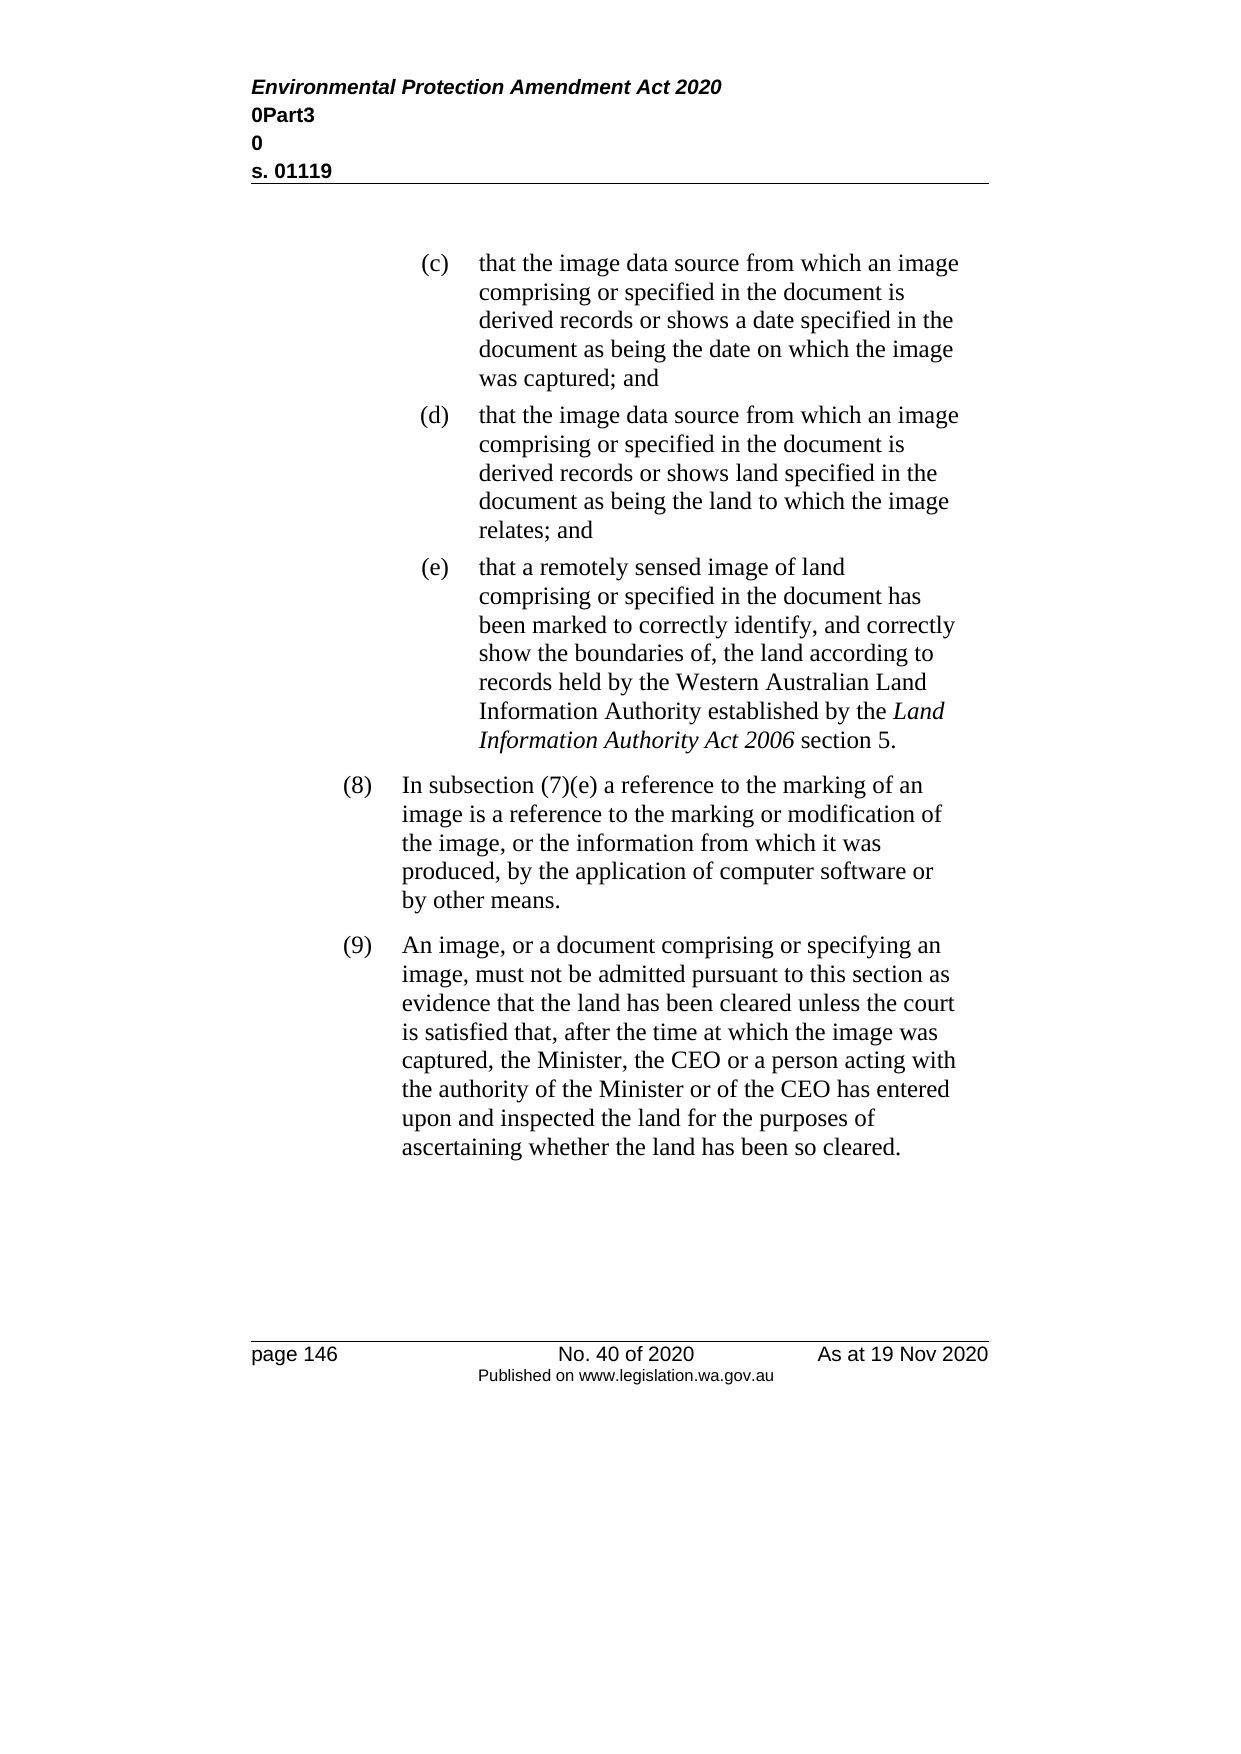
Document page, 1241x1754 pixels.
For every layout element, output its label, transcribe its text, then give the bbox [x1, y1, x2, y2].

text (c) that the image data source from which an image comprising or specified in the document is derived records or shows a date specified in the document as being the date on which the image was captured; and [390, 248, 959, 392]
text (d) that the image data source from which an image comprising or specified in the document is derived records or shows land specified in the document as being the land to which the image relates; and [390, 400, 959, 544]
text (e) that a remotely sensed image of land comprising or specified in the document has been marked to correctly identify, and correctly show the boundaries of, the land according to records held by the Western Australian Land Information Authority established by the Land Information Authority Act 2006 section 5. [390, 552, 959, 753]
text (8) In subsection (7)(e) a reference to the marking of an image is a reference to the marking or modification of the image, or the information from which it was produced, by the application of computer software or by other means. [313, 770, 959, 914]
text (9) An image, or a document comprising or specifying an image, must not be admitted pursuant to this section as evidence that the land has been cleared unless the court is satisfied that, after the time at which the image was captured, the Minister, the CEO or a person acting with the authority of the Minister or of the CEO has entered upon and inspected the land for the purposes of ascertaining whether the land has been so cleared. [313, 931, 959, 1161]
